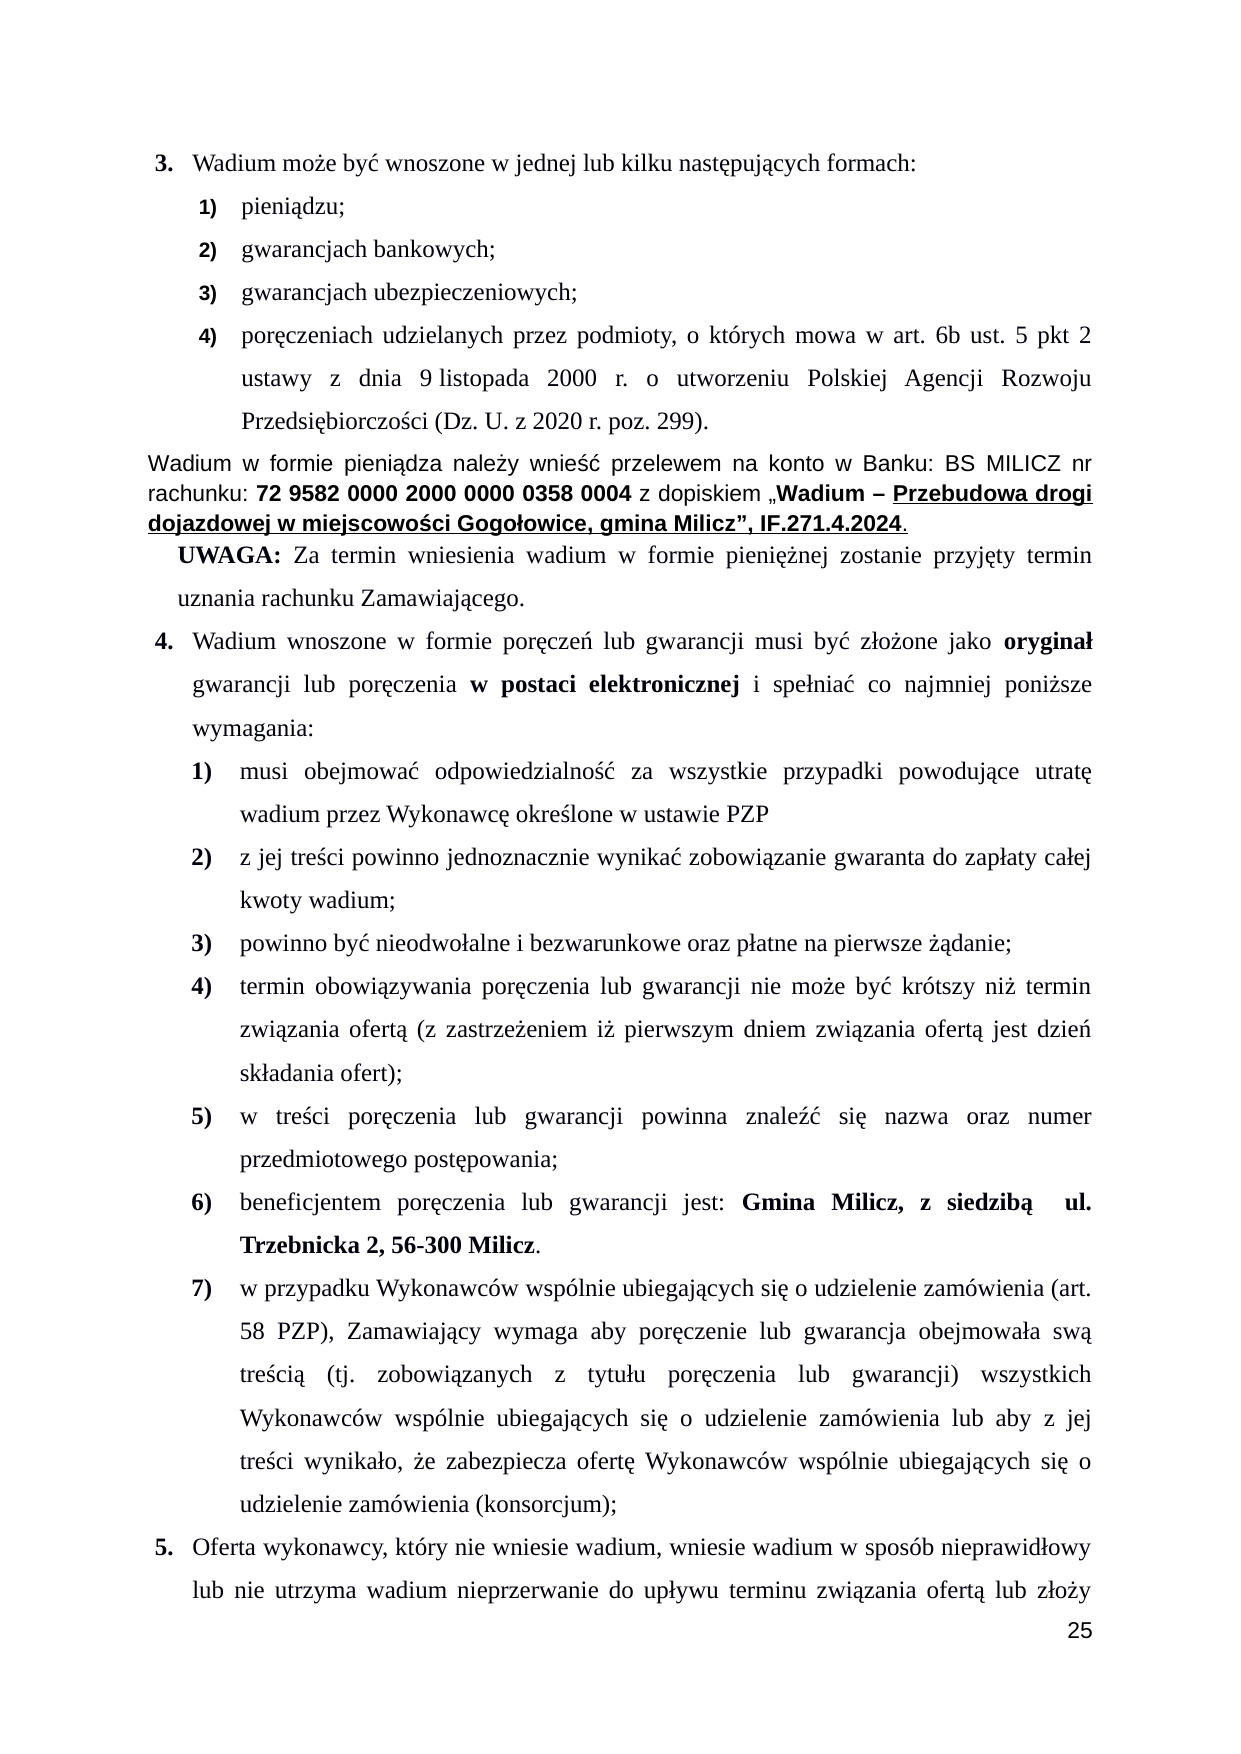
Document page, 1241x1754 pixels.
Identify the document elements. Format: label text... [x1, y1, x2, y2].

list termin obowiązywania poręczenia lub gwarancji nie może być krótszy niż termin związania ofertą (z zastrzeżeniem iż pierwszym dniem związania ofertą jest dzień składania ofert); [191, 971, 1092, 1086]
list gwarancjach bankowych; [198, 234, 1092, 263]
list Wadium może być wnoszone w jednej lub kilku następujących formach: [154, 148, 1092, 176]
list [154, 1532, 1092, 1604]
list poręczeniach udzielanych przez podmioty, o których mowa w art. 6b ust. 5 pkt 2 ustawy z dnia 9 listopada 2000 r. o utworzeniu Polskiej Agencji Rozwoju Przedsiębiorczości (Dz. U. z 2020 r. poz. 299). [198, 320, 1092, 435]
list w treści poręczenia lub gwarancji powinna znaleźć się nazwa oraz numer przedmiotowego postępowania; [191, 1101, 1092, 1173]
list powinno być nieodwołalne i bezwarunkowe oraz płatne na pierwsze żądanie; [191, 928, 1092, 957]
text UWAGA: Za termin wniesienia wadium w formie pieniężnej zostanie przyjęty termin uznania rachunku Zamawiającego. [177, 540, 1092, 612]
list w przypadku Wykonawców wspólnie ubiegających się o udzielenie zamówienia (art. 58 PZP), Zamawiający wymaga aby poręczenie lub gwarancja obejmowała swą treścią (tj. zobowiązanych z tytułu poręczenia lub gwarancji) wszystkich Wykonawców wspólnie ubiegających się o udzielenie zamówienia lub aby z jej treści wynikało, że zabezpiecza ofertę Wykonawców wspólnie ubiegających się o udzielenie zamówienia (konsorcjum); [191, 1273, 1092, 1518]
list gwarancjach ubezpieczeniowych; [198, 277, 1092, 306]
list pieniądzu; [198, 191, 1092, 219]
text Wadium w formie pieniądza należy wnieść przelewem na konto w Banku: BS MILICZ nr rachunku: 72 9582 0000 2000 0000 0358 0004 z dopiskiem „Wadium – Przebudowa drogi dojazdowej w miejscowości Gogołowice, gmina Milicz”, IF.271.4.2024. [148, 449, 1092, 536]
list Wadium wnoszone w formie poręczeń lub gwarancji musi być złożone jako oryginał gwarancji lub poręczenia w postaci elektronicznej i spełniać co najmniej poniższe wymagania: [154, 626, 1092, 741]
list z jej treści powinno jednoznacznie wynikać zobowiązanie gwaranta do zapłaty całej kwoty wadium; [191, 842, 1092, 914]
list musi obejmować odpowiedzialność za wszystkie przypadki powodujące utratę wadium przez Wykonawcę określone w ustawie PZP [191, 756, 1092, 828]
list beneficjentem poręczenia lub gwarancji jest: Gmina Milicz, z siedzibą ul. Trzebnicka 2, 56-300 Milicz. [191, 1187, 1092, 1259]
